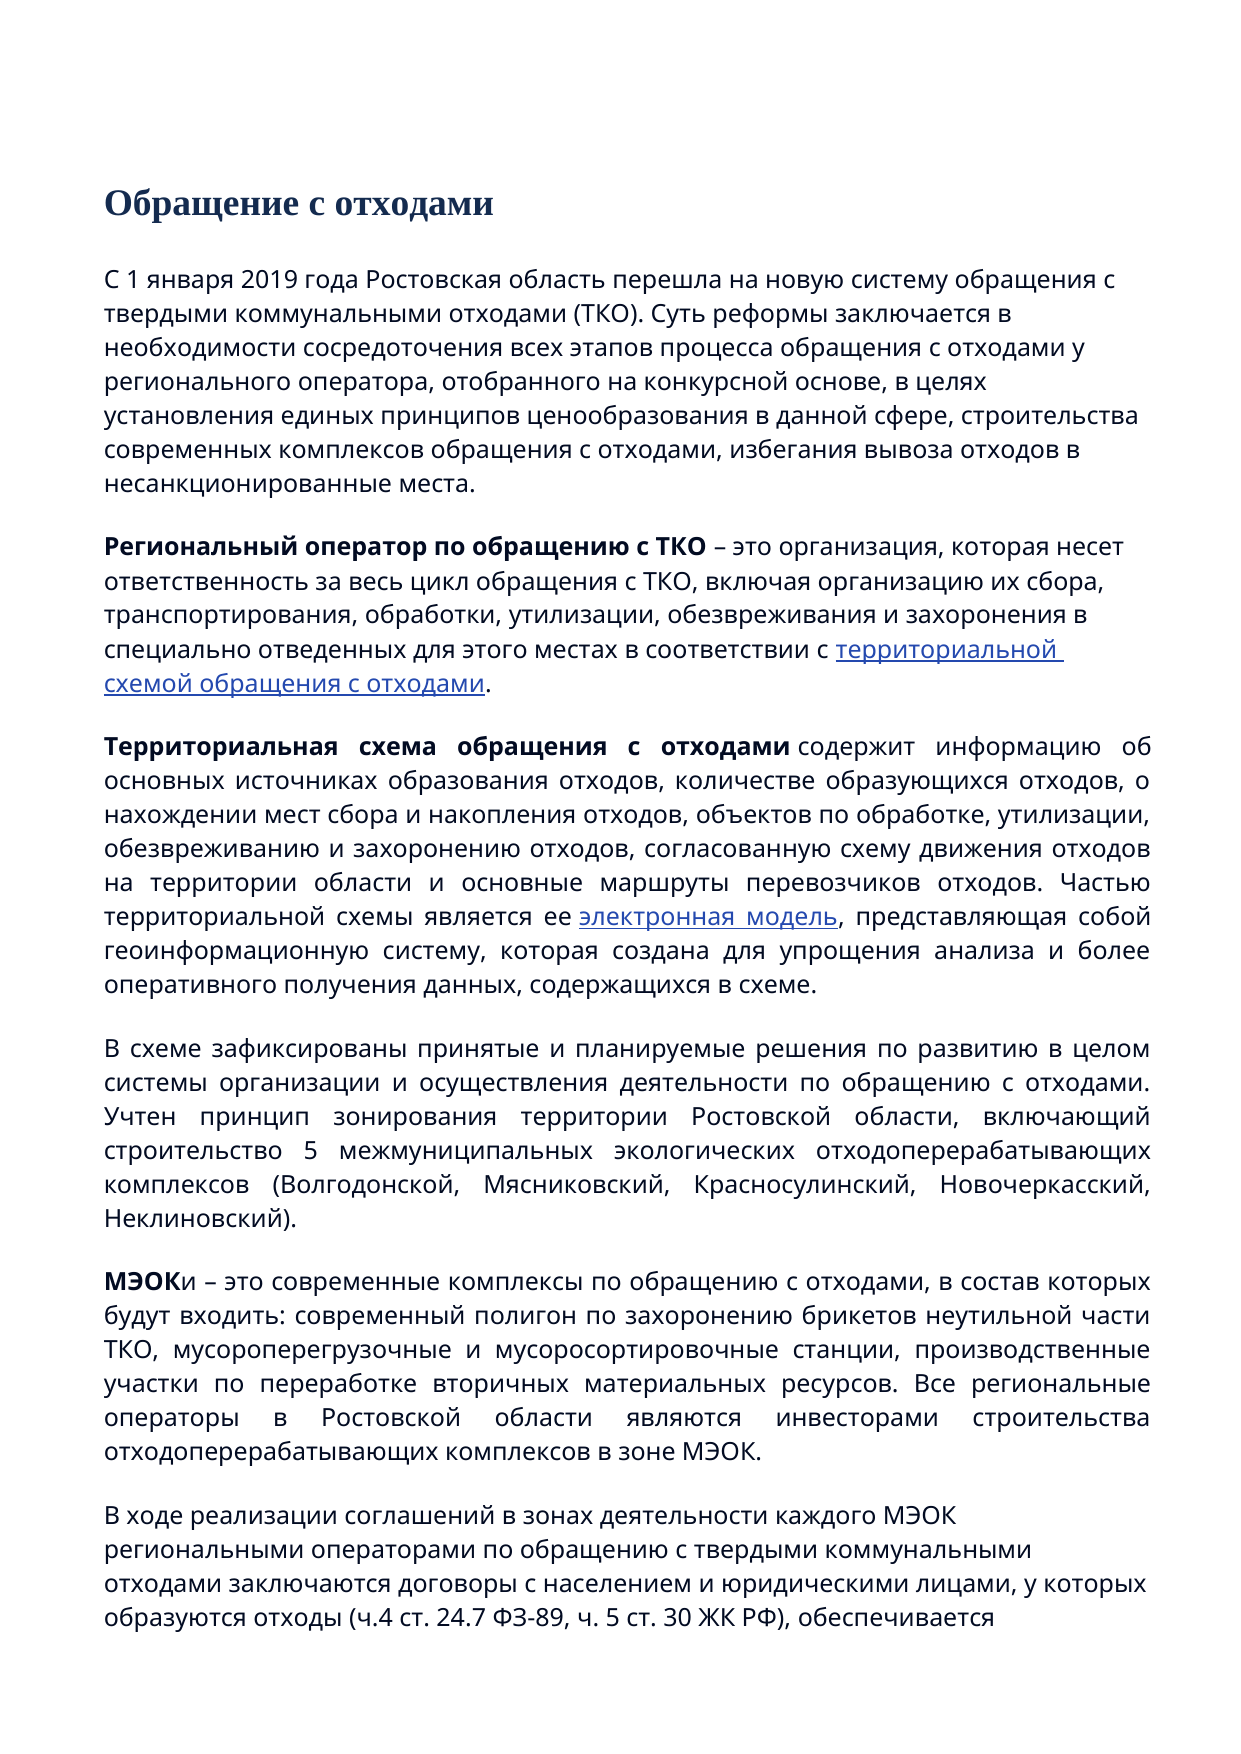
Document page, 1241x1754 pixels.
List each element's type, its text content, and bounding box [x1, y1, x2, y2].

text МЭОКи – это современные комплексы по обращению с отходами, в состав которых будут входить: современный полигон по захоронению брикетов неутильной части ТКО, мусороперегрузочные и мусоросортировочные станции, производственные участки по переработке вторичных материальных ресурсов. Все региональные операторы в Ростовской области являются инвесторами строительства отходоперерабатывающих комплексов в зоне МЭОК. [103, 1264, 1152, 1468]
text В схеме зафиксированы принятые и планируемые решения по развитию в целом системы организации и осуществления деятельности по обращению с отходами. Учтен принцип зонирования территории Ростовской области, включающий строительство 5 межмуниципальных экологических отходоперерабатывающих комплексов (Волгодонской, Мясниковский, Красносулинский, Новочеркасский, Неклиновский). [103, 1030, 1152, 1234]
text С 1 января 2019 года Ростовская область перешла на новую систему обращения с твердыми коммунальными отходами (ТКО). Суть реформы заключается в необходимости сосредоточения всех этапов процесса обращения с отходами у регионального оператора, отобранного на конкурсной основе, в целях установления единых принципов ценообразования в данной сфере, строительства современных комплексов обращения с отходами, избегания вывоза отходов в несанкционированные места. [103, 261, 1152, 500]
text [103, 1497, 1152, 1633]
text Региональный оператор по обращению с ТКО – это организация, которая несет ответственность за весь цикл обращения с ТКО, включая организацию их сбора, транспортирования, обработки, утилизации, обезвреживания и захоронения в специально отведенных для этого местах в соответствии с территориальной схемой обращения с отходами. [103, 529, 1152, 699]
text Территориальная схема обращения с отходами содержит информацию об основных источниках образования отходов, количестве образующихся отходов, о нахождении мест сбора и накопления отходов, объектов по обработке, утилизации, обезвреживанию и захоронению отходов, согласованную схему движения отходов на территории области и основные маршруты перевозчиков отходов. Частью территориальной схемы является ее электронная модель, представляющая собой геоинформационную систему, которая создана для упрощения анализа и более оперативного получения данных, содержащихся в схеме. [103, 728, 1152, 1001]
subtitle Обращение с отходами [103, 181, 1152, 224]
